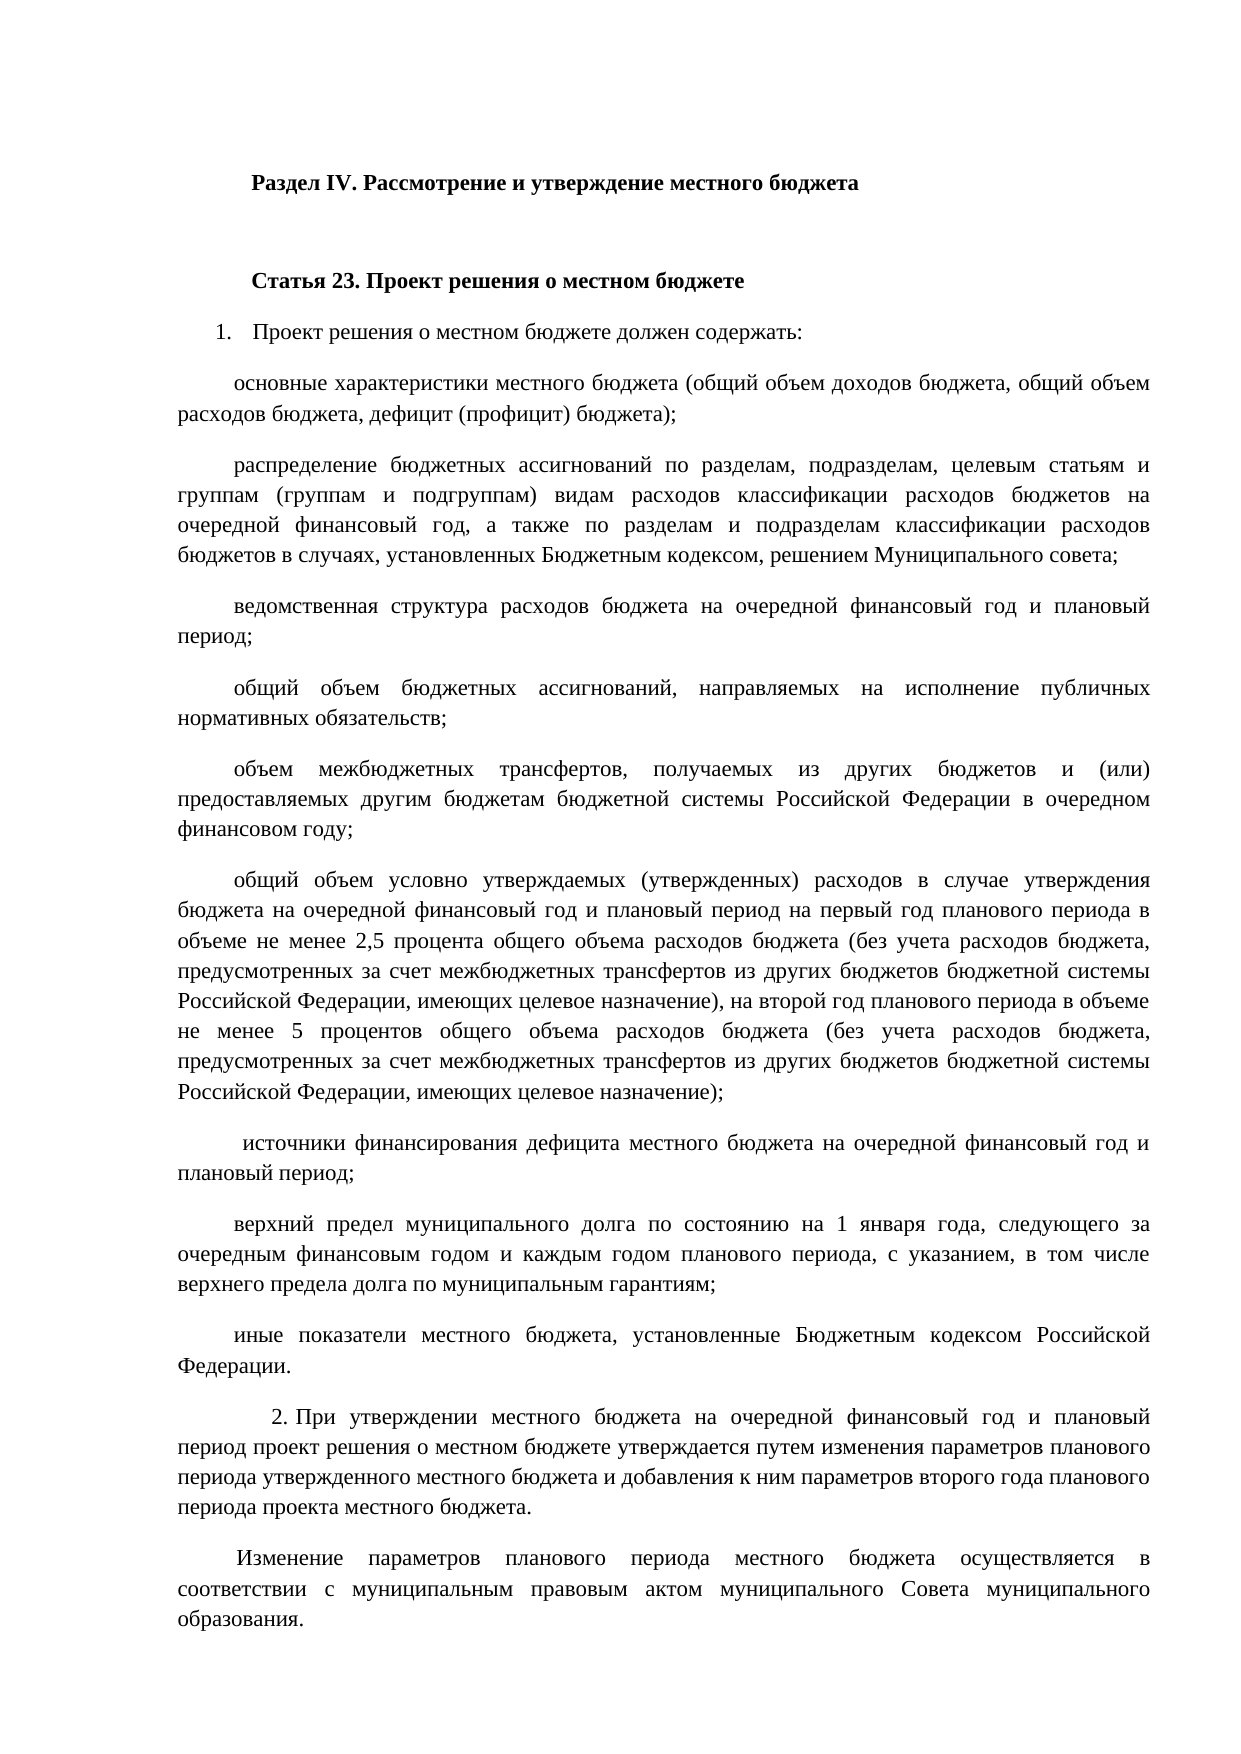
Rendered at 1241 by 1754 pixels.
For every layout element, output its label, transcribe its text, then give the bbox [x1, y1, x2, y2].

text общий объем бюджетных ассигнований, направляемых на исполнение публичных нормативных обязательств; [177, 674, 1152, 730]
text основные характеристики местного бюджета (общий объем доходов бюджета, общий объем расходов бюджета, дефицит (профицит) бюджета); [177, 369, 1152, 426]
text верхний предел муниципального долга по состоянию на 1 января года, следующего за очередным финансовым годом и каждым годом планового периода, с указанием, в том числе верхнего предела долга по муниципальным гарантиям; [177, 1210, 1152, 1297]
text Раздел IV. Рассмотрение и утверждение местного бюджета [177, 169, 1152, 196]
list При утверждении местного бюджета на очередной финансовый год и плановый период проект решения о местном бюджете утверждается путем изменения параметров планового периода утвержденного местного бюджета и добавления к ним параметров второго года планового периода проекта местного бюджета. [177, 1403, 1152, 1520]
text источники финансирования дефицита местного бюджета на очередной финансовый год и плановый период; [177, 1129, 1152, 1185]
text Статья 23. Проект решения о местном бюджете [177, 267, 1152, 294]
text Изменение параметров планового периода местного бюджета осуществляется в соответствии с муниципальным правовым актом муниципального Совета муниципального образования. [177, 1544, 1152, 1631]
text ведомственная структура расходов бюджета на очередной финансовый год и плановый период; [177, 592, 1152, 649]
text иные показатели местного бюджета, установленные Бюджетным кодексом Российской Федерации. [177, 1322, 1152, 1378]
list Проект решения о местном бюджете должен содержать: [215, 318, 1152, 345]
text распределение бюджетных ассигнований по разделам, подразделам, целевым статьям и группам (группам и подгруппам) видам расходов классификации расходов бюджетов на очередной финансовый год, а также по разделам и подразделам классификации расходов бюджетов в случаях, установленных Бюджетным кодексом, решением Муниципального совета; [177, 451, 1152, 568]
text объем межбюджетных трансфертов, получаемых из других бюджетов и (или) предоставляемых другим бюджетам бюджетной системы Российской Федерации в очередном финансовом году; [177, 755, 1152, 842]
text общий объем условно утверждаемых (утвержденных) расходов в случае утверждения бюджета на очередной финансовый год и плановый период на первый год планового периода в объеме не менее 2,5 процента общего объема расходов бюджета (без учета расходов бюджета, предусмотренных за счет межбюджетных трансфертов из других бюджетов бюджетной системы Российской Федерации, имеющих целевое назначение), на второй год планового периода в объеме не менее 5 процентов общего объема расходов бюджета (без учета расходов бюджета, предусмотренных за счет межбюджетных трансфертов из других бюджетов бюджетной системы Российской Федерации, имеющих целевое назначение); [177, 866, 1152, 1104]
